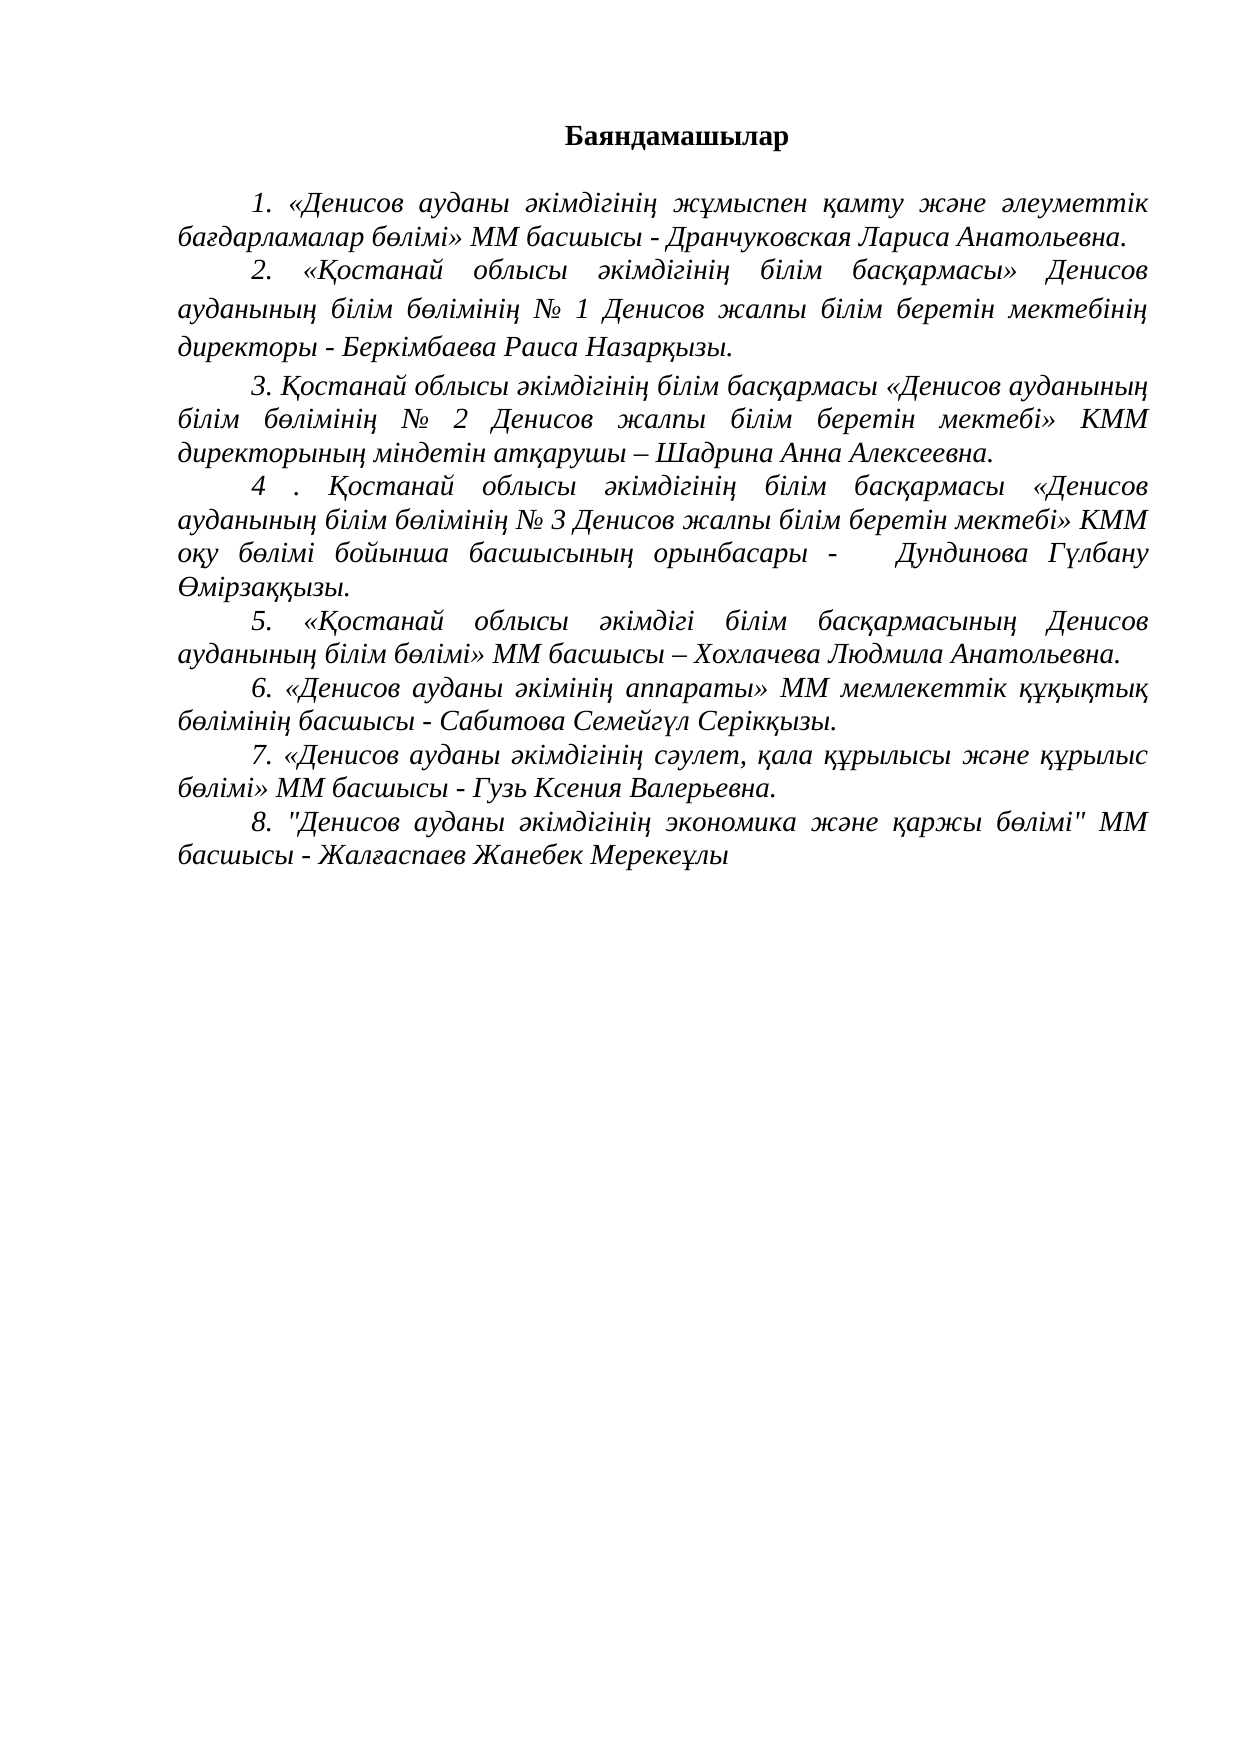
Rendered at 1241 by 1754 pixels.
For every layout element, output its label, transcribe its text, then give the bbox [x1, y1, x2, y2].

text 6. «Денисов ауданы әкімінің аппараты» ММ мемлекеттік құқықтық бөлімінің басшысы - Сабитова Семейгүл Серікқызы. [177, 670, 1152, 737]
text 2. «Қостанай облысы әкімдігінің білім басқармасы» Денисов ауданының білім бөлімінің № 1 Денисов жалпы білім беретін мектебінің директоры - Беркімбаева Раиса Назарқызы. [177, 252, 1152, 363]
text 5. «Қостанай облысы әкімдігі білім басқармасының Денисов ауданының білім бөлімі» ММ басшысы – Хохлачева Людмила Анатольевна. [177, 603, 1152, 670]
text 4 . Қостанай облысы әкімдігінің білім басқармасы «Денисов ауданының білім бөлімінің № 3 Денисов жалпы білім беретін мектебі» КММ оқу бөлімі бойынша басшысының орынбасары - Дундинова Гүлбану Өмірзаққызы. [177, 468, 1152, 603]
text 8. "Денисов ауданы әкімдігінің экономика және қаржы бөлімі" ММ басшысы - Жалғаспаев Жанебек Мерекеұлы [177, 804, 1152, 871]
text Баяндамашылар [177, 118, 1152, 152]
text 7. «Денисов ауданы әкімдігінің сәулет, қала құрылысы және құрылыс бөлімі» ММ басшысы - Гузь Ксения Валерьевна. [177, 737, 1152, 804]
text 1. «Денисов ауданы әкімдігінің жұмыспен қамту және әлеуметтік бағдарламалар бөлімі» ММ басшысы - Дранчуковская Лариса Анатольевна. [177, 185, 1152, 252]
text 3. Қостанай облысы әкімдігінің білім басқармасы «Денисов ауданының білім бөлімінің № 2 Денисов жалпы білім беретін мектебі» КММ директорының міндетін атқарушы – Шадрина Анна Алексеевна. [177, 368, 1152, 468]
